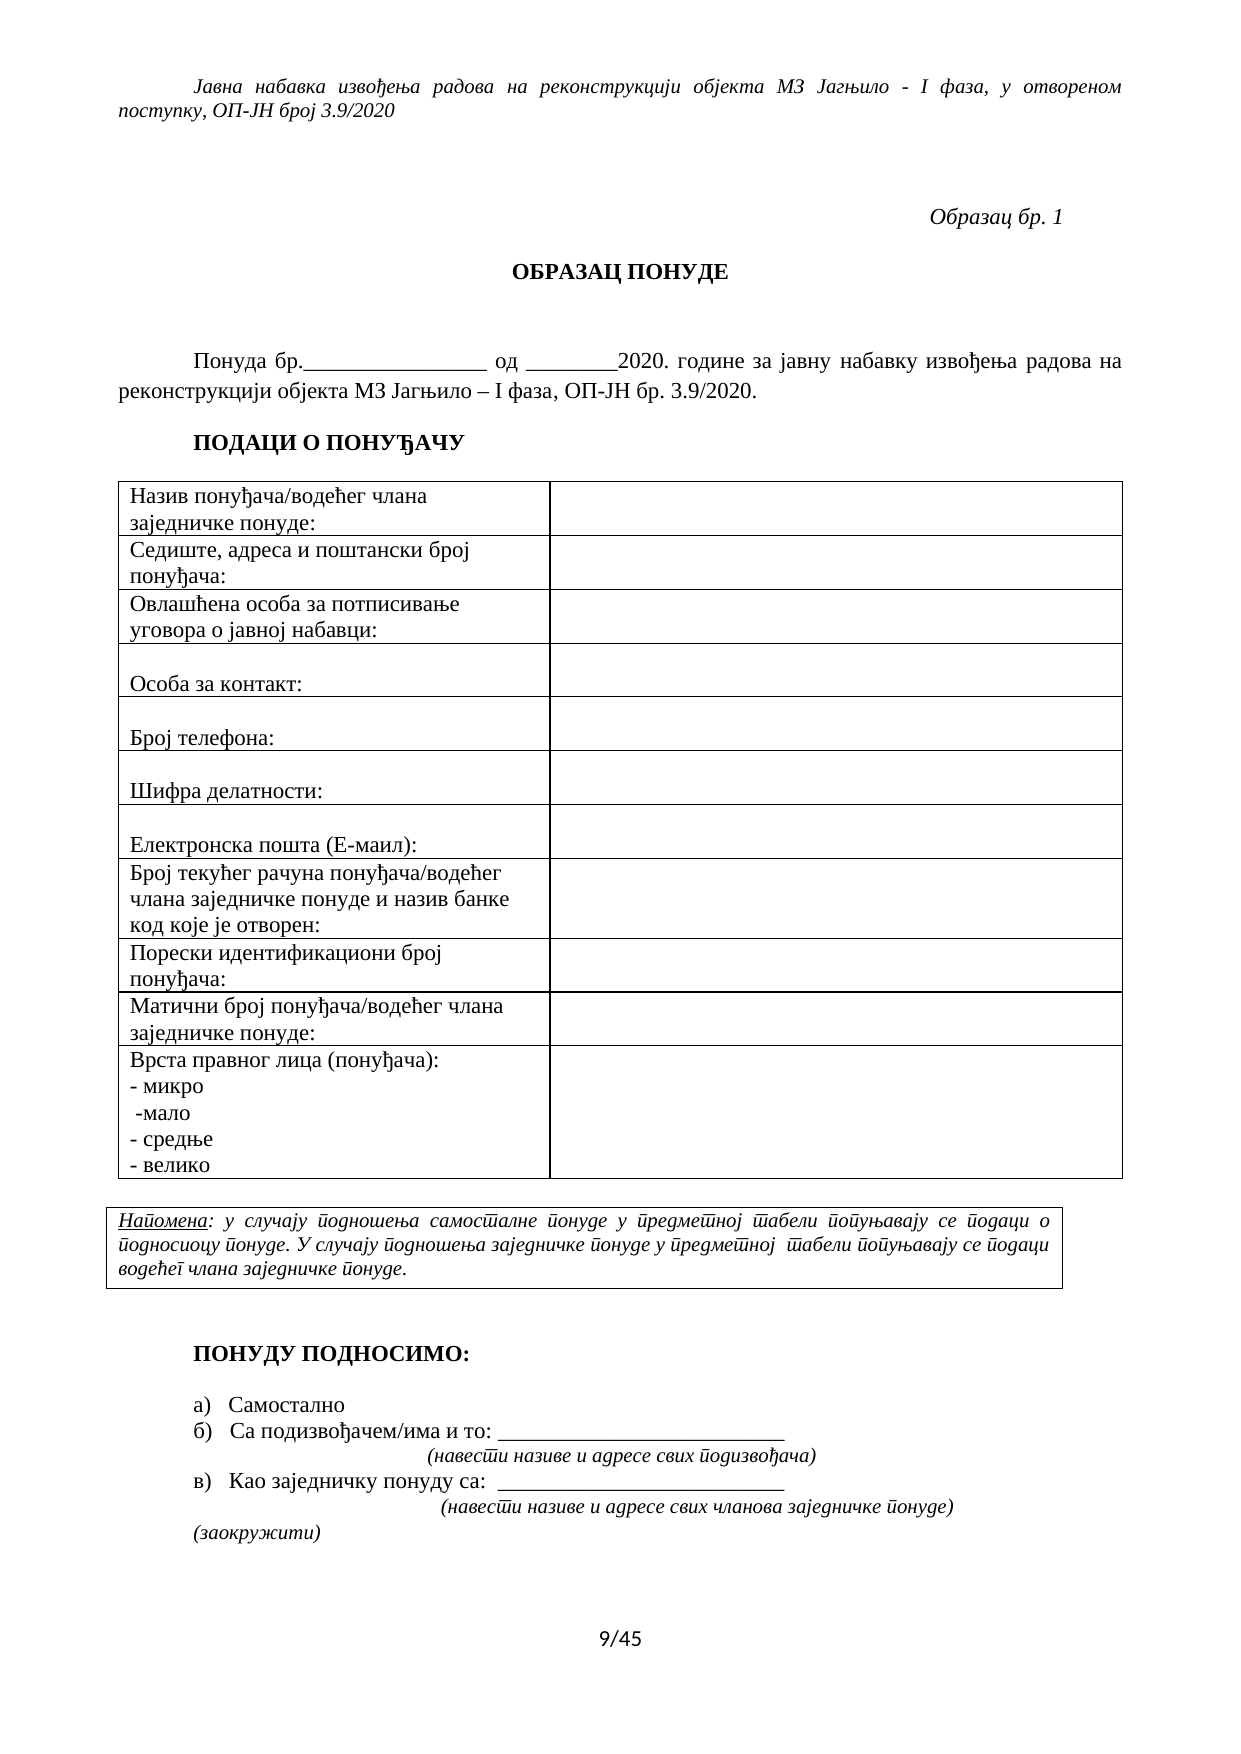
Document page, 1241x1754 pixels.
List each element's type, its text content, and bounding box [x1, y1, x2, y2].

text б) Са подизвођачем/има и то: _________________________ [118, 1417, 1122, 1443]
text ПОНУДУ ПОДНОСИМО: [118, 1340, 1122, 1366]
table_cell Број телефона: [119, 697, 549, 750]
table_cell [551, 751, 1122, 804]
table_cell [551, 697, 1122, 750]
table_header [551, 482, 1122, 535]
table_cell [551, 590, 1122, 642]
text а) Самостално [118, 1391, 1122, 1417]
table_cell Електронска пошта (Е-маил): [119, 805, 549, 857]
table_cell Шифра делатности: [119, 751, 549, 804]
table_cell [551, 939, 1122, 991]
text (навести називе и адресе свих подизвођача) [118, 1443, 1122, 1467]
table_cell Порески идентификациони број понуђача: [119, 939, 549, 991]
table_cell [551, 644, 1122, 696]
table_cell Врста правног лица (понуђача): - микро -мало - средње - велико [119, 1046, 549, 1178]
table_cell [551, 993, 1122, 1045]
table_cell [551, 805, 1122, 857]
text Понуда бр.________________ од ________2020. године за јавну набавку извођења радова на реконструкцији објекта МЗ Јагњило – I фаза, ОП-ЈН бр. 3.9/2020. [118, 347, 1122, 404]
table_cell Матични број понуђача/водећег члана заједничке понуде: [119, 993, 549, 1045]
table_cell Особа за контакт: [119, 644, 549, 696]
text ПОДАЦИ О ПОНУЂАЧУ [118, 428, 1122, 455]
table_cell [551, 859, 1122, 938]
table_cell Овлашћена особа за потписивање уговора о јавној набавци: [119, 590, 549, 642]
table_header Назив понуђача/водећег члана заједничке понуде: [119, 482, 549, 535]
text (навести називе и адресе свих чланова заједничке понуде) (заокружити) [118, 1494, 1122, 1544]
table_header Напомена: у случају подношења самосталне понуде у предметној табели попуњавају се подаци о подносиоцу понуде. У случају подношења заједничке понуде у предметној табели попуњавају се подаци водећег члана заједничке понуде. [107, 1208, 1062, 1288]
table_cell [551, 1046, 1122, 1178]
table_cell Број текућег рачуна понуђача/водећег члана заједничке понуде и назив банке код које је отворен: [119, 859, 549, 938]
table_cell [551, 536, 1122, 589]
subtitle ОБРАЗАЦ ПОНУДЕ [118, 258, 1122, 284]
table_cell Седиште, адреса и поштански број понуђача: [119, 536, 549, 589]
text в) Као заједничку понуду са: _________________________ [118, 1467, 1122, 1494]
subtitle Образац бр. 1 [856, 203, 1122, 229]
